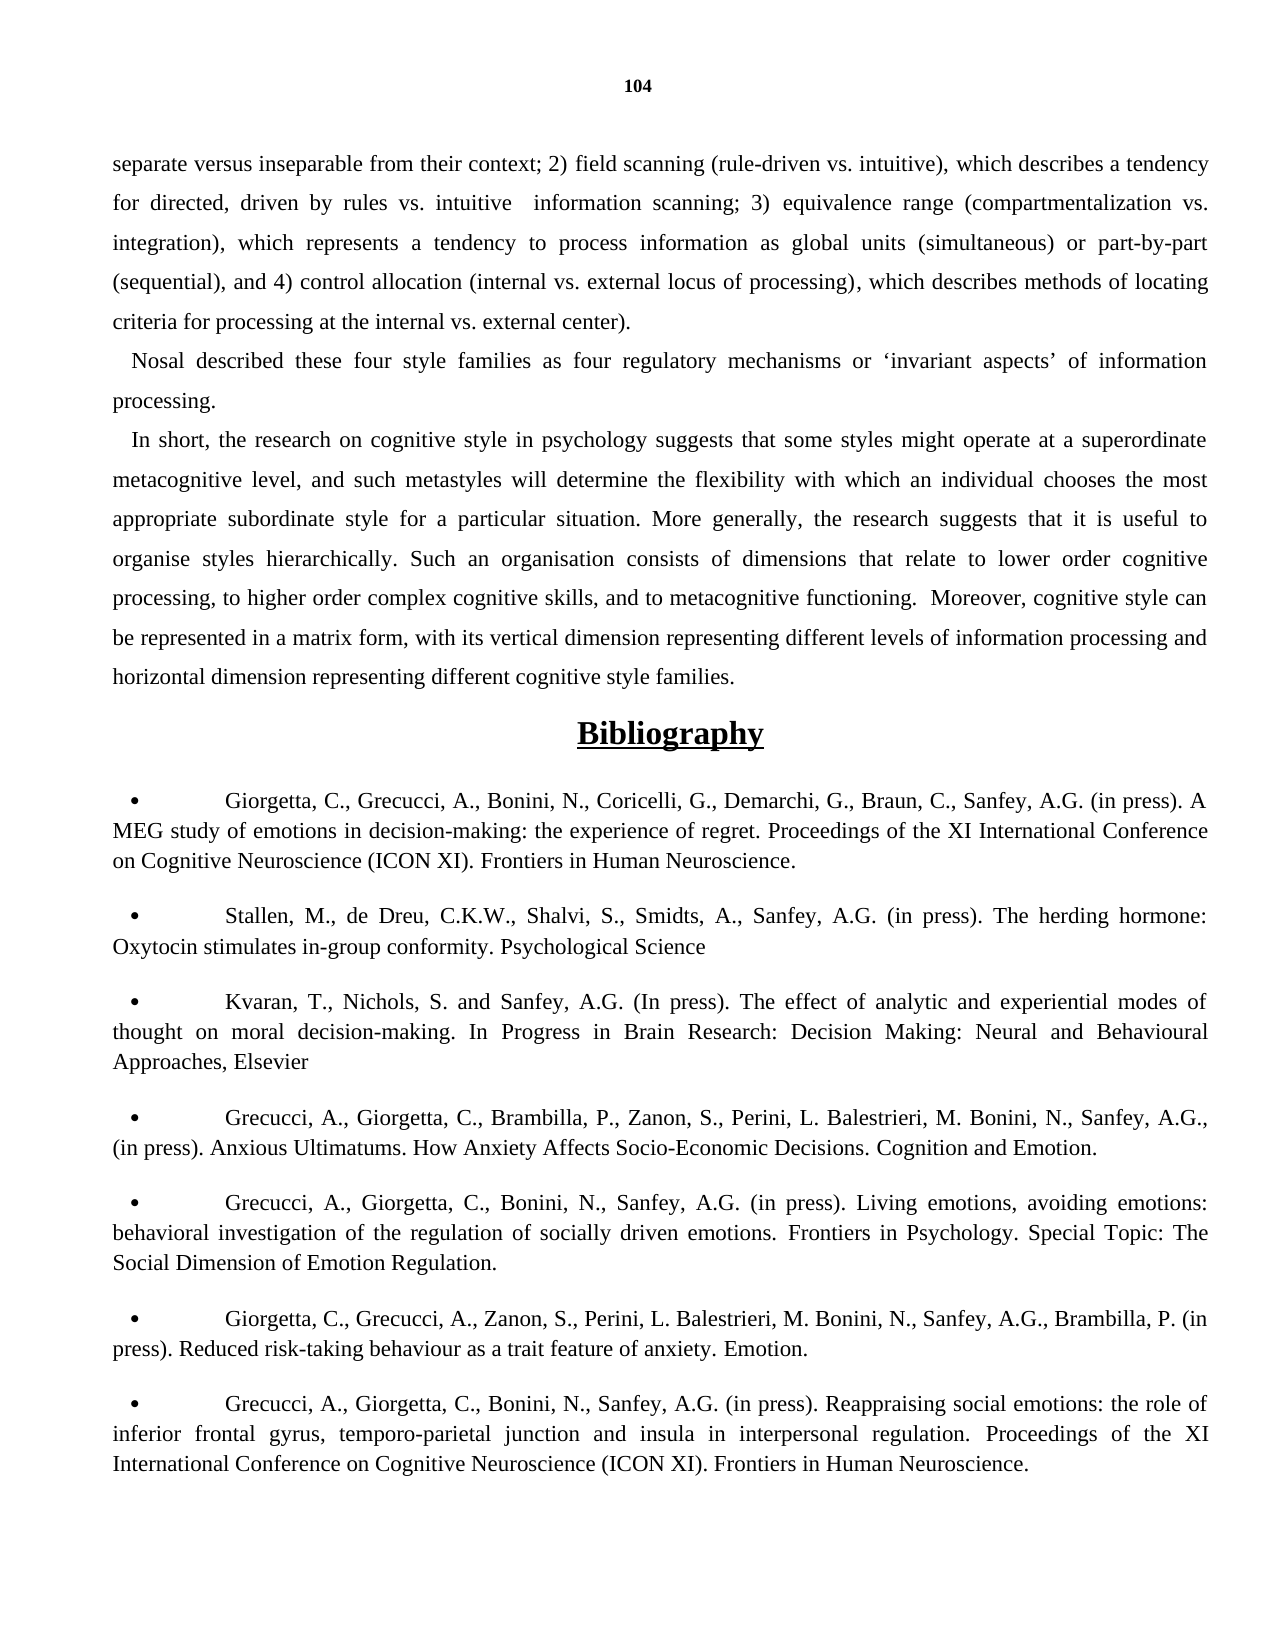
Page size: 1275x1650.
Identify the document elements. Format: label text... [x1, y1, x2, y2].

list Kvaran, T., Nichols, S. and Sanfey, A.G. (In press). The effect of analytic and experiential modes of thought on moral decision-making. In Progress in Brain Research: Decision Making: Neural and Behavioural Approaches, Elsevier [112, 988, 1209, 1075]
text Bibliography [112, 714, 1209, 752]
list Grecucci, A., Giorgetta, C., Brambilla, P., Zanon, S., Perini, L. Balestrieri, M. Bonini, N., Sanfey, A.G., (in press). Anxious Ultimatums. How Anxiety Affects Socio-Economic Decisions. Cognition and Emotion. [112, 1103, 1209, 1160]
list Giorgetta, C., Grecucci, A., Zanon, S., Perini, L. Balestrieri, M. Bonini, N., Sanfey, A.G., Brambilla, P. (in press). Reduced risk-taking behaviour as a trait feature of anxiety. Emotion. [112, 1304, 1209, 1361]
list Grecucci, A., Giorgetta, C., Bonini, N., Sanfey, A.G. (in press). Living emotions, avoiding emotions: behavioral investigation of the regulation of socially driven emotions. Frontiers in Psychology. Special Topic: The Social Dimension of Emotion Regulation. [112, 1189, 1209, 1276]
text In short, the research on cognitive style in psychology suggests that some styles might operate at a superordinate metacognitive level, and such metastyles will determine the flexibility with which an individual chooses the most appropriate subordinate style for a particular situation. More generally, the research suggests that it is useful to organise styles hierarchically. Such an organisation consists of dimensions that relate to lower order cognitive processing, to higher order complex cognitive skills, and to metacognitive functioning. Moreover, cognitive style can be represented in a matrix form, with its vertical dimension representing different levels of information processing and horizontal dimension representing different cognitive style families. [112, 426, 1209, 689]
list Giorgetta, C., Grecucci, A., Bonini, N., Coricelli, G., Demarchi, G., Braun, C., Sanfey, A.G. (in press). A MEG study of emotions in decision-making: the experience of regret. Proceedings of the XI International Conference on Cognitive Neuroscience (ICON XI). Frontiers in Human Neuroscience. [112, 787, 1209, 874]
list Stallen, M., de Dreu, C.K.W., Shalvi, S., Smidts, A., Sanfey, A.G. (in press). The herding hormone: Oxytocin stimulates in-group conformity. Psychological Science [112, 902, 1209, 959]
text Nosal described these four style families as four regulatory mechanisms or ‘invariant aspects’ of information processing. [112, 347, 1209, 413]
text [112, 150, 1209, 334]
list Grecucci, A., Giorgetta, C., Bonini, N., Sanfey, A.G. (in press). Reappraising social emotions: the role of inferior frontal gyrus, temporo-parietal junction and insula in interpersonal regulation. Proceedings of the XI International Conference on Cognitive Neuroscience (ICON XI). Frontiers in Human Neuroscience. [112, 1390, 1209, 1477]
